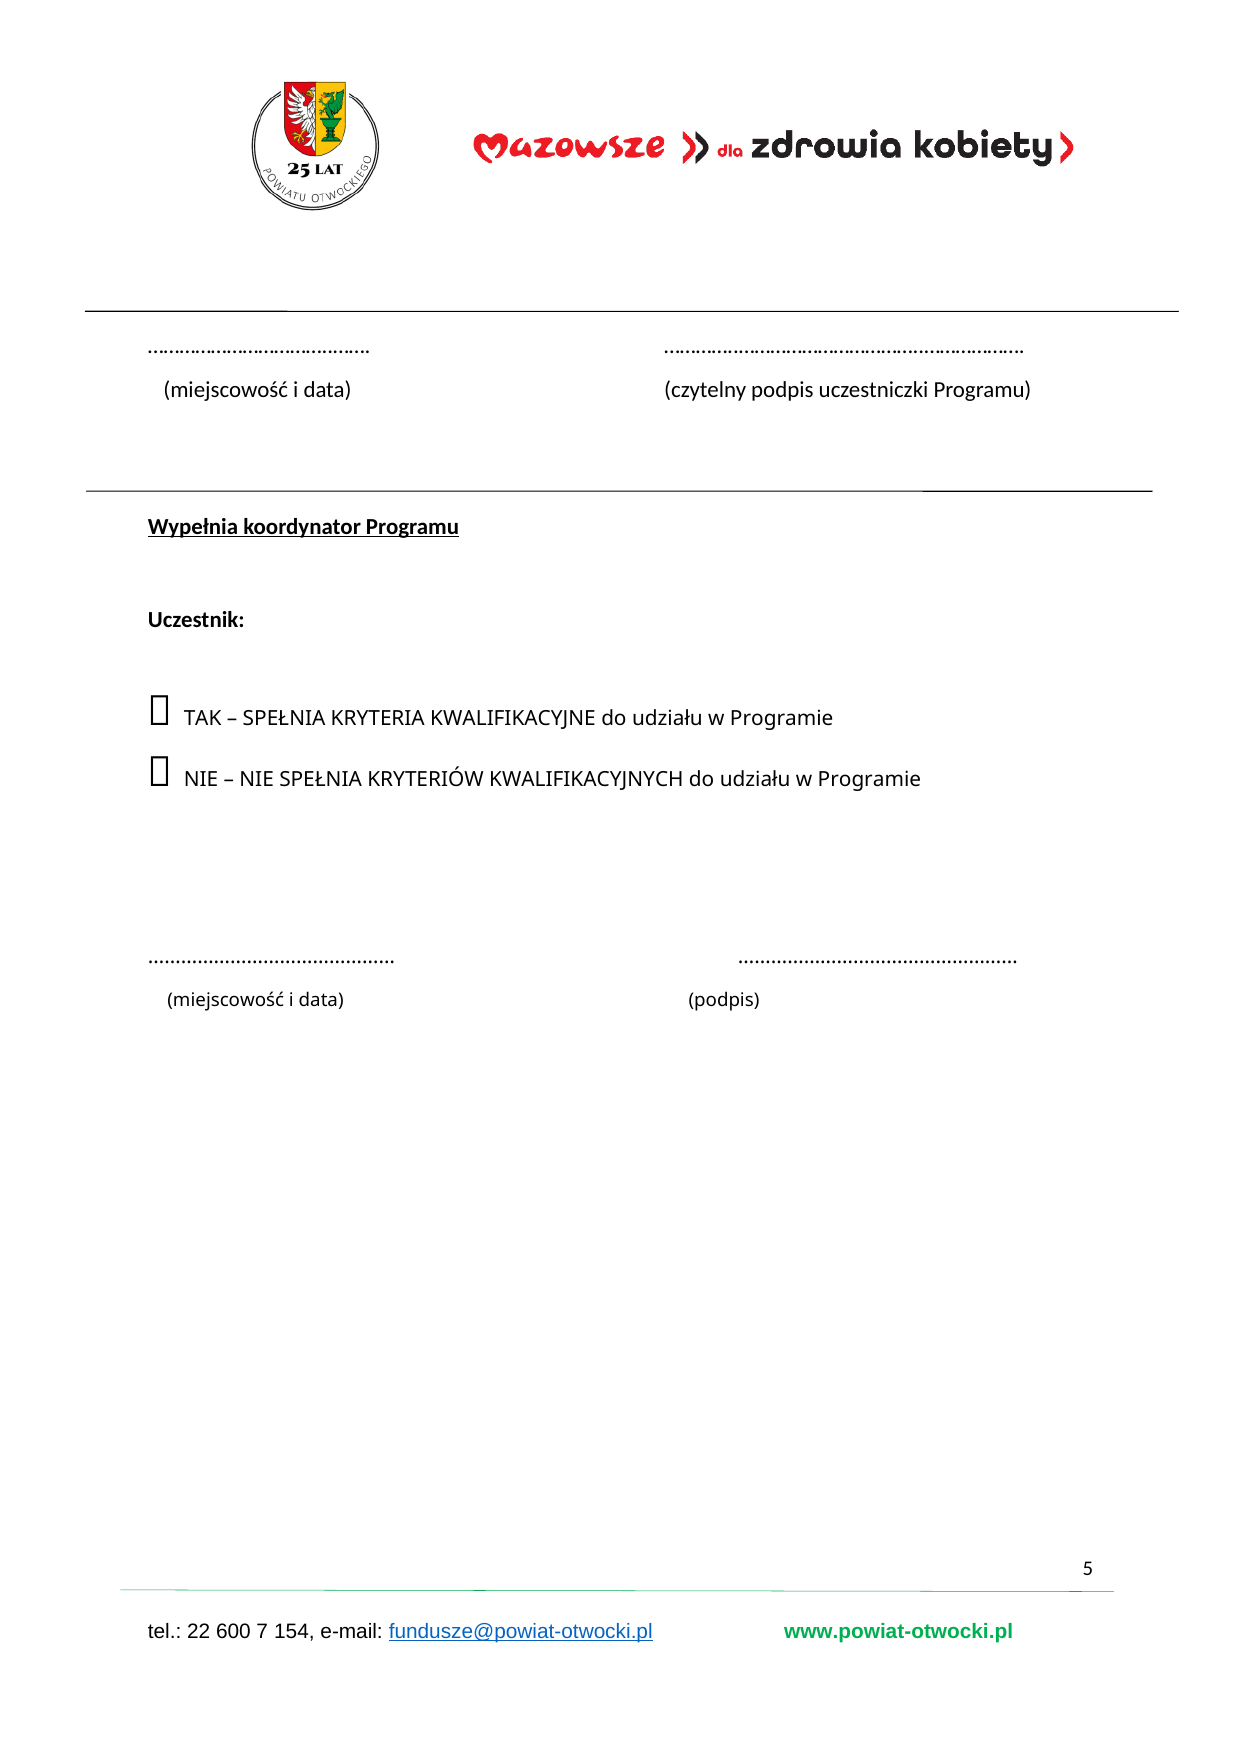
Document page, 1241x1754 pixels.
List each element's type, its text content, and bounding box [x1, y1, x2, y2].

text Uczestnik: [148, 606, 1093, 633]
text  TAK – SPEŁNIA KRYTERIA KWALIFIKACYJNE do udziału w Programie [148, 681, 1093, 738]
text ……………………………..……. …………..……………………………..………………. [148, 312, 1093, 359]
text Wypełnia koordynator Programu [148, 512, 1093, 540]
text (miejscowość i data) (czytelny podpis uczestniczki Programu) [148, 376, 1093, 403]
picture [240, 73, 384, 218]
text  NIE – NIE SPEŁNIA KRYTERIÓW KWALIFIKACYJNYCH do udziału w Programie [148, 742, 1093, 799]
text (miejscowość i data) (podpis) [148, 986, 1093, 1012]
text ……………………………………… …………………………………………… [148, 941, 1093, 969]
picture [462, 96, 1084, 199]
